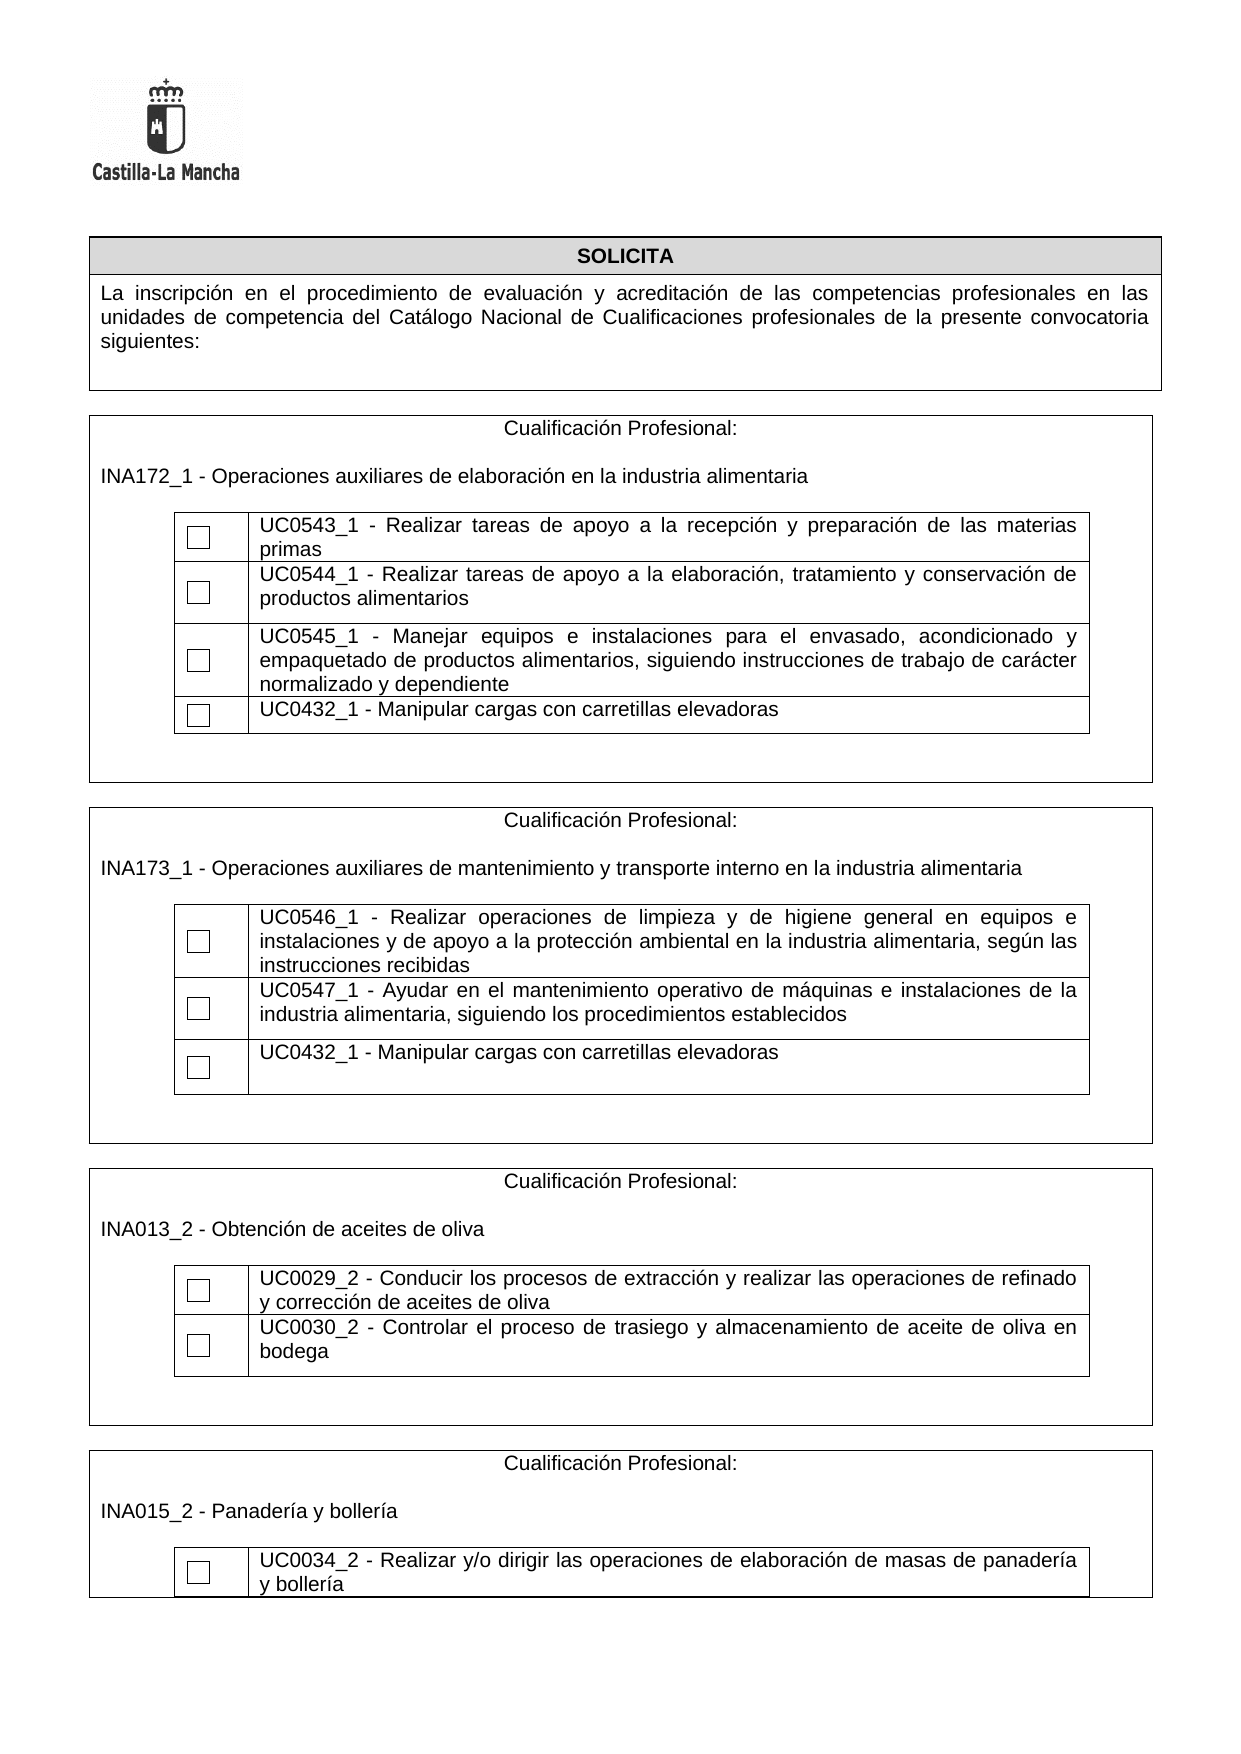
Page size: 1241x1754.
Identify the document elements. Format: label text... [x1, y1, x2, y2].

table_header Cualificación Profesional: INA173_1 - Operaciones auxiliares de mantenimiento y transporte interno en la industria alimentaria [90, 808, 1152, 1143]
table_cell La inscripción en el procedimiento de evaluación y acreditación de las competencias profesionales en las unidades de competencia del Catálogo Nacional de Cualificaciones profesionales de la presente convocatoria siguientes: [90, 275, 1161, 389]
table_header Cualificación Profesional: INA015_2 - Panadería y bollería [90, 1451, 1152, 1597]
table_header Cualificación Profesional: INA172_1 - Operaciones auxiliares de elaboración en la industria alimentaria [90, 416, 1152, 782]
table_header Cualificación Profesional: INA013_2 - Obtención de aceites de oliva [90, 1169, 1152, 1425]
picture [88, 73, 245, 186]
table_header SOLICITA [90, 238, 1161, 274]
